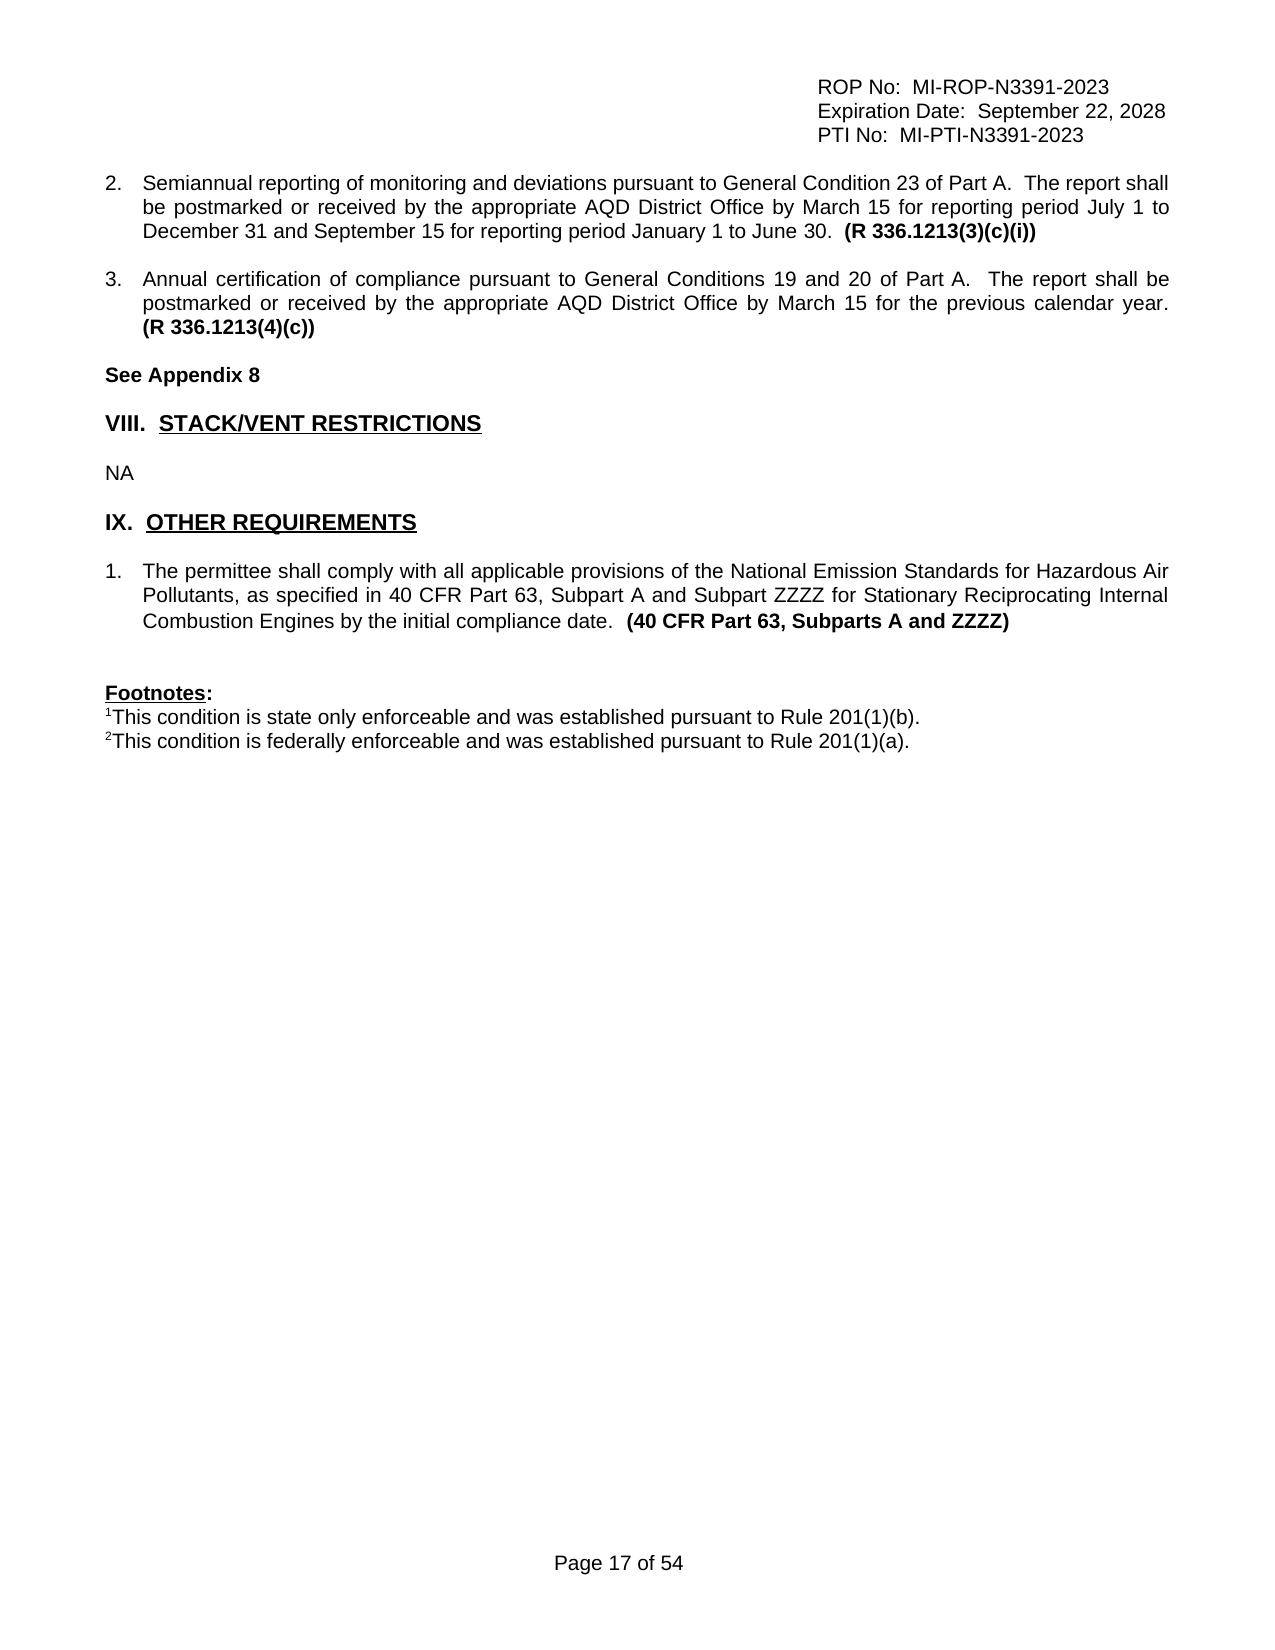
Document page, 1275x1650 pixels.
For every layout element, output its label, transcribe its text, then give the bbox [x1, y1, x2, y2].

text Footnotes: [105, 681, 1170, 705]
text 1This condition is state only enforceable and was established pursuant to Rule 201(1)(b). [105, 705, 1170, 729]
text 2This condition is federally enforceable and was established pursuant to Rule 201(1)(a). [105, 729, 1170, 753]
text VIII. STACK/VENT RESTRICTIONS [105, 410, 1170, 437]
text See Appendix 8 [105, 362, 1170, 386]
text NA [105, 461, 1170, 485]
text 3. Annual certification of compliance pursuant to General Conditions 19 and 20 of Part A. The report shall be postmarked or received by the appropriate AQD District Office by March 15 for the previous calendar year. (R 336.1213(4)(c)) [105, 267, 1170, 338]
list The permittee shall comply with all applicable provisions of the National Emission Standards for Hazardous Air Pollutants, as specified in 40 CFR Part 63, Subpart A and Subpart ZZZZ for Stationary Reciprocating Internal Combustion Engines by the initial compliance date. (40 CFR Part 63, Subparts A and ZZZZ) [105, 559, 1170, 633]
text IX. OTHER REQUIREMENTS [105, 509, 1170, 535]
text 2. Semiannual reporting of monitoring and deviations pursuant to General Condition 23 of Part A. The report shall be postmarked or received by the appropriate AQD District Office by March 15 for reporting period July 1 to December 31 and September 15 for reporting period January 1 to June 30. (R 336.1213(3)(c)(i)) [105, 171, 1170, 243]
